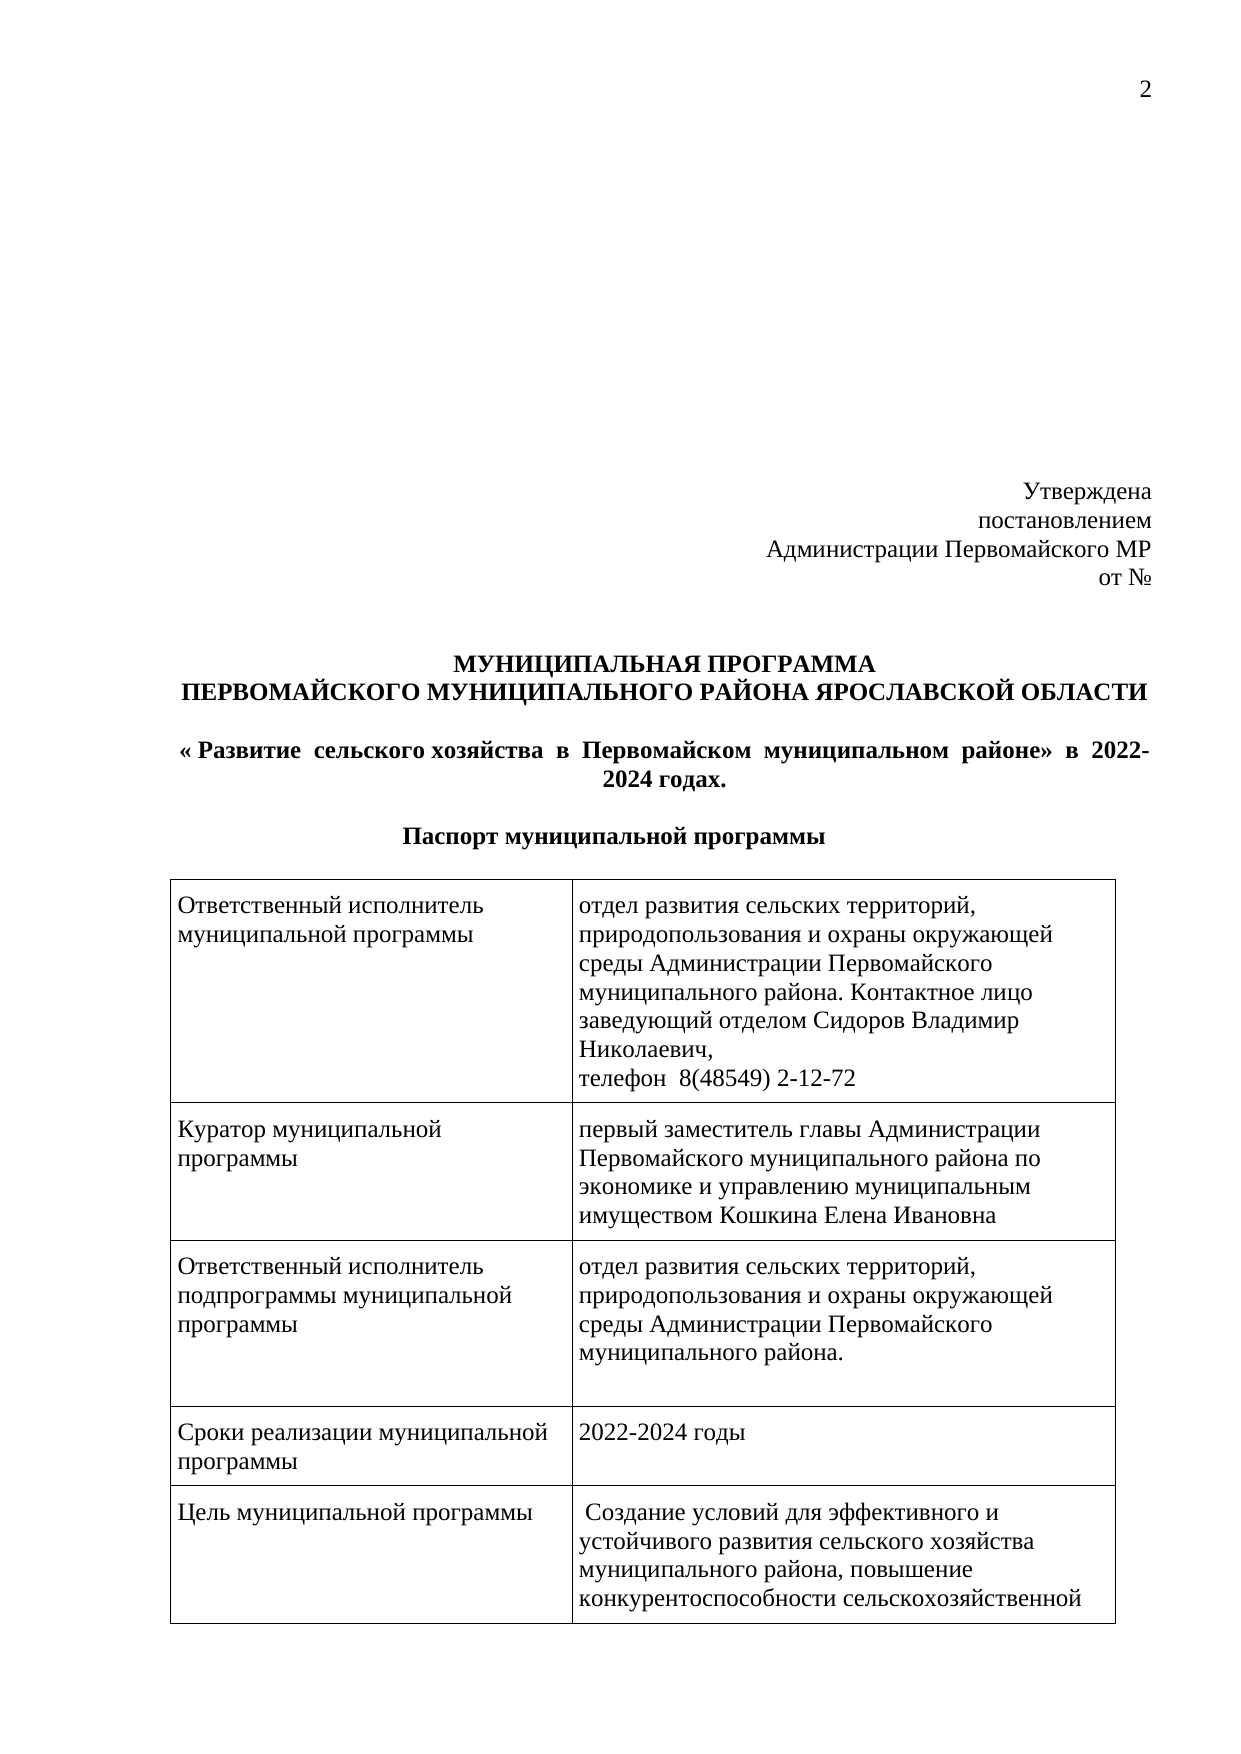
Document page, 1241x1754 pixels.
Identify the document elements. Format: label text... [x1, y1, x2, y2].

text МУНИЦИПАЛЬНАЯ ПРОГРАММА [177, 649, 1152, 677]
text « Развитие сельского хозяйства в Первомайском муниципальном районе» в 2022-2024 годах. [177, 735, 1152, 792]
text постановлением [177, 505, 1152, 534]
text от № [177, 562, 1152, 591]
table_cell Сроки реализации муниципальной программы [171, 1407, 572, 1485]
text Утверждена [177, 476, 1152, 505]
text ПЕРВОМАЙСКОГО МУНИЦИПАЛЬНОГО РАЙОНА ЯРОСЛАВСКОЙ ОБЛАСТИ [177, 677, 1152, 706]
table_header отдел развития сельских территорий, природопользования и охраны окружающей среды Администрации Первомайского муниципального района. Контактное лицо заведующий отделом Сидоров Владимир Николаевич, телефон 8(48549) 2-12-72 [573, 880, 1115, 1102]
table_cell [171, 1486, 572, 1623]
text Паспорт муниципальной программы [177, 821, 1152, 850]
table_cell первый заместитель главы Администрации Первомайского муниципального района по экономике и управлению муниципальным имуществом Кошкина Елена Ивановна [573, 1103, 1115, 1239]
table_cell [573, 1486, 1115, 1623]
table_cell 2022-2024 годы [573, 1407, 1115, 1485]
text Администрации Первомайского МР [177, 534, 1152, 562]
table_header Ответственный исполнитель муниципальной программы [171, 880, 572, 1102]
table_cell Куратор муниципальной программы [171, 1103, 572, 1239]
table_cell отдел развития сельских территорий, природопользования и охраны окружающей среды Администрации Первомайского муниципального района. [573, 1241, 1115, 1406]
table_cell Ответственный исполнитель подпрограммы муниципальной программы [171, 1241, 572, 1406]
